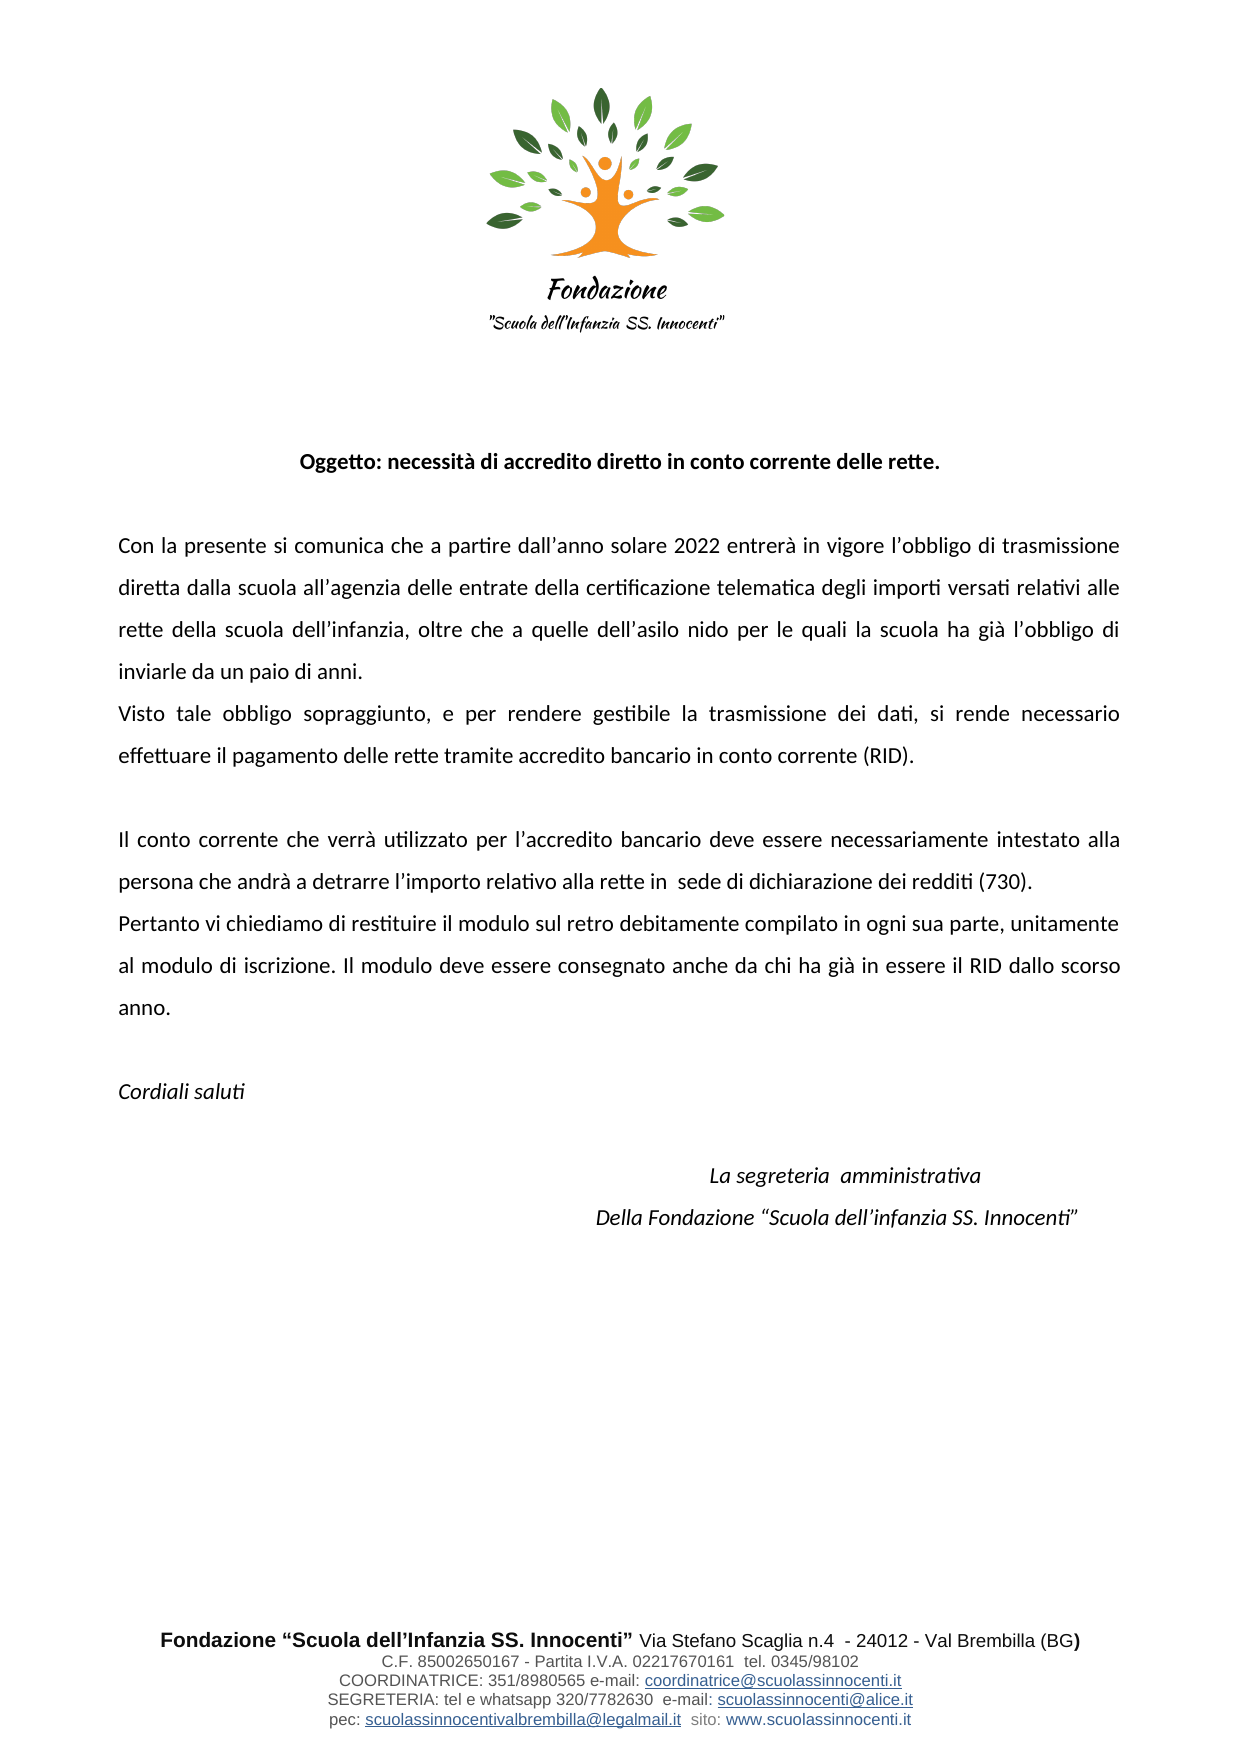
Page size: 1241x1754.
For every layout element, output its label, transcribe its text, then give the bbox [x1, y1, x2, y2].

text Visto tale obbligo sopraggiunto, e per rendere gestibile la trasmissione dei dati, si rende necessario effettuare il pagamento delle rette tramite accredito bancario in conto corrente (RID). [118, 699, 1122, 769]
text Della Fondazione “Scuola dell’infanzia SS. Innocenti” [118, 1203, 1122, 1231]
text La segreteria amministrativa [118, 1161, 1122, 1189]
text Cordiali saluti [118, 1077, 1122, 1105]
text Con la presente si comunica che a partire dall’anno solare 2022 entrerà in vigore l’obbligo di trasmissione diretta dalla scuola all’agenzia delle entrate della certificazione telematica degli importi versati relativi alle rette della scuola dell’infanzia, oltre che a quelle dell’asilo nido per le quali la scuola ha già l’obbligo di inviarle da un paio di anni. [118, 531, 1122, 685]
picture [486, 88, 725, 333]
text Il conto corrente che verrà utilizzato per l’accredito bancario deve essere necessariamente intestato alla persona che andrà a detrarre l’importo relativo alla rette in sede di dichiarazione dei redditi (730). [118, 825, 1122, 895]
text Pertanto vi chiediamo di restituire il modulo sul retro debitamente compilato in ogni sua parte, unitamente al modulo di iscrizione. Il modulo deve essere consegnato anche da chi ha già in essere il RID dallo scorso anno. [118, 909, 1122, 1021]
text Oggetto: necessità di accredito diretto in conto corrente delle rette. [118, 447, 1122, 475]
